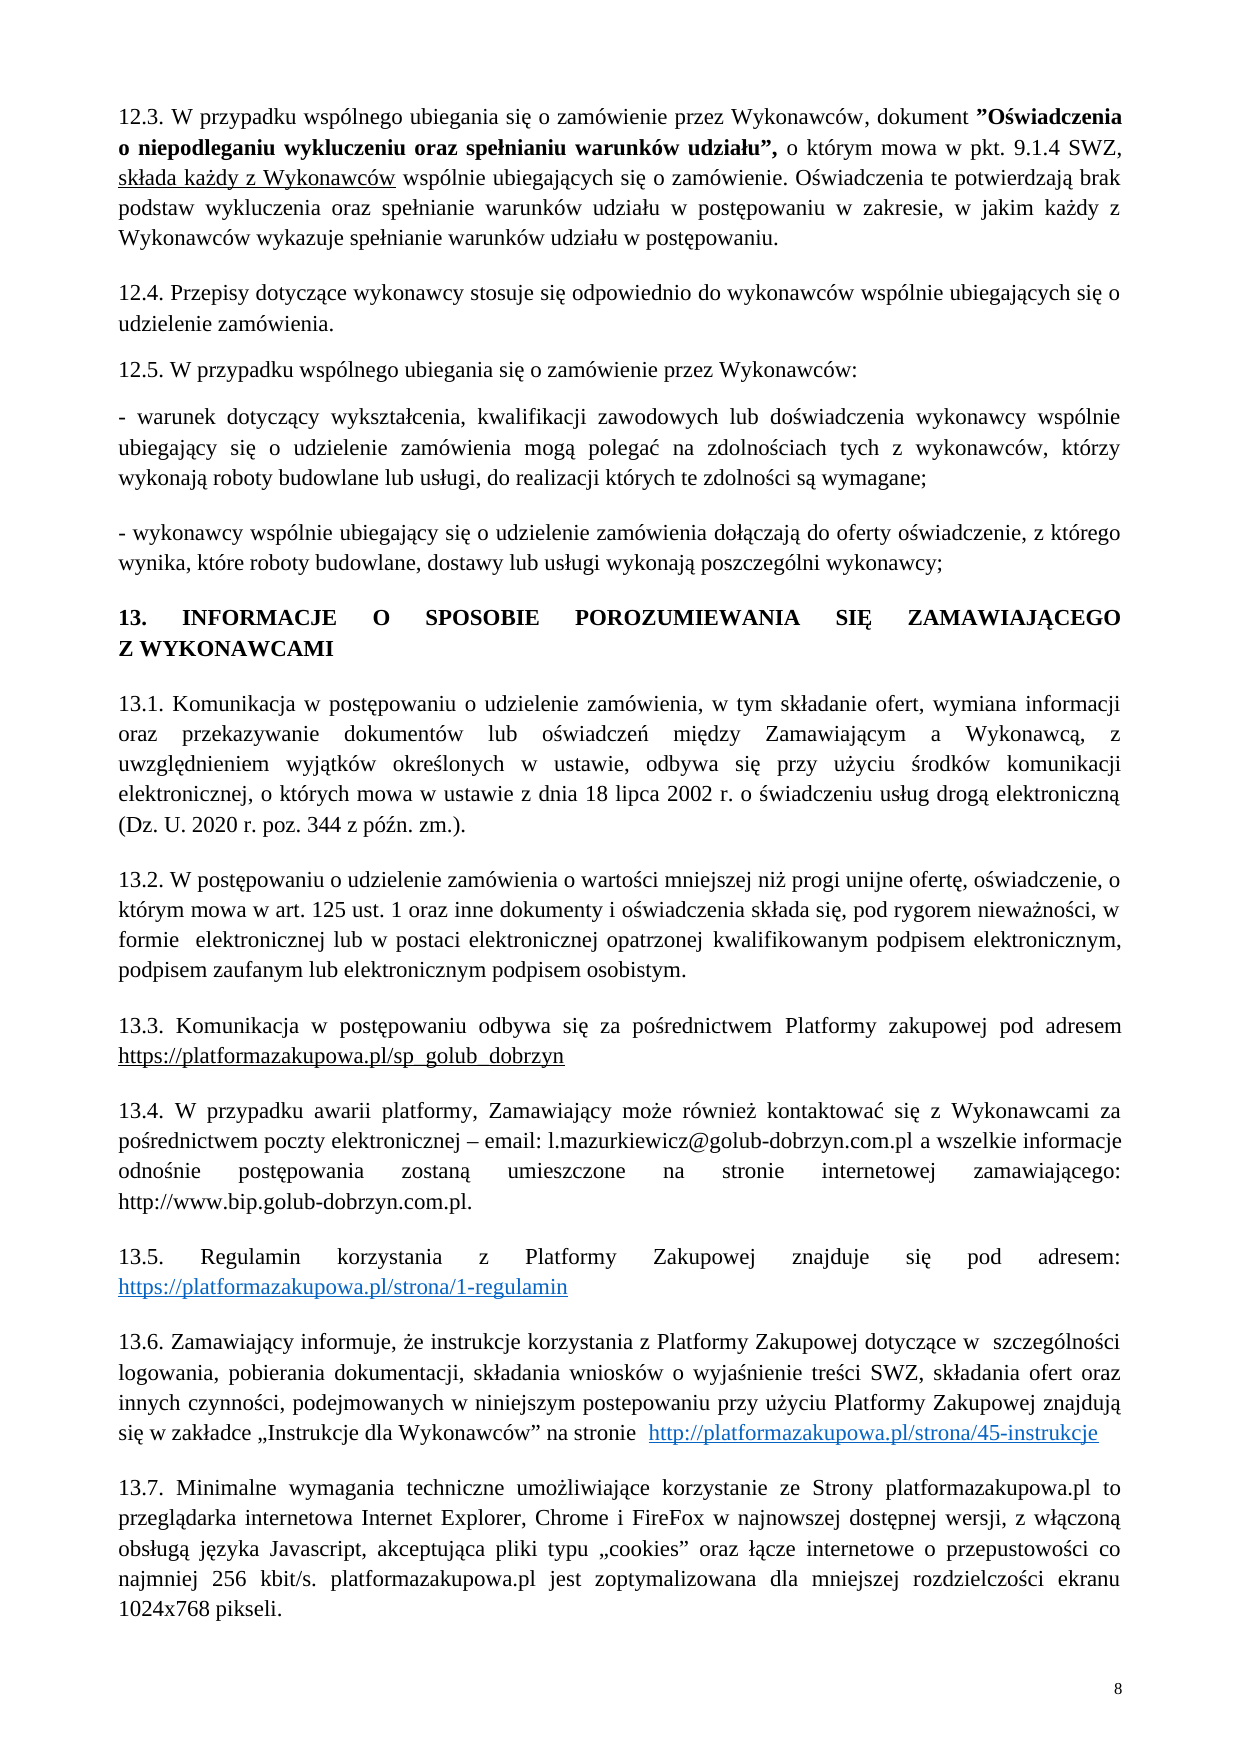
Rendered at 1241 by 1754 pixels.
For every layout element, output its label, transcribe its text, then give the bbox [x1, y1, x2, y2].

text 13.7. Minimalne wymagania techniczne umożliwiające korzystanie ze Strony platformazakupowa.pl to przeglądarka internetowa Internet Explorer, Chrome i FireFox w najnowszej dostępnej wersji, z włączoną obsługą języka Javascript, akceptująca pliki typu „cookies” oraz łącze internetowe o przepustowości co najmniej 256 kbit/s. platformazakupowa.pl jest zoptymalizowana dla mniejszej rozdzielczości ekranu 1024x768 pikseli. [118, 1474, 1122, 1621]
text 13.3. Komunikacja w postępowaniu odbywa się za pośrednictwem Platformy zakupowej pod adresem https://platformazakupowa.pl/sp_golub_dobrzyn [118, 1012, 1122, 1068]
text 13.1. Komunikacja w postępowaniu o udzielenie zamówienia, w tym składanie ofert, wymiana informacji oraz przekazywanie dokumentów lub oświadczeń między Zamawiającym a Wykonawcą, z uwzględnieniem wyjątków określonych w ustawie, odbywa się przy użyciu środków komunikacji elektronicznej, o których mowa w ustawie z dnia 18 lipca 2002 r. o świadczeniu usług drogą elektroniczną (Dz. U. 2020 r. poz. 344 z późn. zm.). [118, 690, 1122, 837]
text 13.4. W przypadku awarii platformy, Zamawiający może również kontaktować się z Wykonawcami za pośrednictwem poczty elektronicznej – email: l.mazurkiewicz@golub-dobrzyn.com.pl a wszelkie informacje odnośnie postępowania zostaną umieszczone na stronie internetowej zamawiającego: http://www.bip.golub-dobrzyn.com.pl. [118, 1097, 1122, 1214]
text 12.3. W przypadku wspólnego ubiegania się o zamówienie przez Wykonawców, dokument ”Oświadczenia o niepodleganiu wykluczeniu oraz spełnianiu warunków udziału”, o którym mowa w pkt. 9.1.4 SWZ, składa każdy z Wykonawców wspólnie ubiegających się o zamówienie. Oświadczenia te potwierdzają brak podstaw wykluczenia oraz spełnianie warunków udziału w postępowaniu w zakresie, w jakim każdy z Wykonawców wykazuje spełnianie warunków udziału w postępowaniu. [118, 103, 1122, 251]
text - warunek dotyczący wykształcenia, kwalifikacji zawodowych lub doświadczenia wykonawcy wspólnie ubiegający się o udzielenie zamówienia mogą polegać na zdolnościach tych z wykonawców, którzy wykonają roboty budowlane lub usługi, do realizacji których te zdolności są wymagane; [118, 403, 1122, 490]
text 12.4. Przepisy dotyczące wykonawcy stosuje się odpowiednio do wykonawców wspólnie ubiegających się o udzielenie zamówienia. [118, 279, 1122, 336]
text 12.5. W przypadku wspólnego ubiegania się o zamówienie przez Wykonawców: [118, 357, 1122, 383]
text 13.2. W postępowaniu o udzielenie zamówienia o wartości mniejszej niż progi unijne ofertę, oświadczenie, o którym mowa w art. 125 ust. 1 oraz inne dokumenty i oświadczenia składa się, pod rygorem nieważności, w formie elektronicznej lub w postaci elektronicznej opatrzonej kwalifikowanym podpisem elektronicznym, podpisem zaufanym lub elektronicznym podpisem osobistym. [118, 866, 1122, 983]
text 13. INFORMACJE O SPOSOBIE POROZUMIEWANIA SIĘ ZAMAWIAJĄCEGO Z WYKONAWCAMI [118, 604, 1122, 661]
text 13.6. Zamawiający informuje, że instrukcje korzystania z Platformy Zakupowej dotyczące w szczególności logowania, pobierania dokumentacji, składania wniosków o wyjaśnienie treści SWZ, składania ofert oraz innych czynności, podejmowanych w niniejszym postepowaniu przy użyciu Platformy Zakupowej znajdują się w zakładce „Instrukcje dla Wykonawców” na stronie http://platformazakupowa.pl/strona/45-instrukcje [118, 1328, 1122, 1445]
text - wykonawcy wspólnie ubiegający się o udzielenie zamówienia dołączają do oferty oświadczenie, z którego wynika, które roboty budowlane, dostawy lub usługi wykonają poszczególni wykonawcy; [118, 519, 1122, 576]
text 13.5. Regulamin korzystania z Platformy Zakupowej znajduje się pod adresem: https://platformazakupowa.pl/strona/1-regulamin [118, 1243, 1122, 1299]
